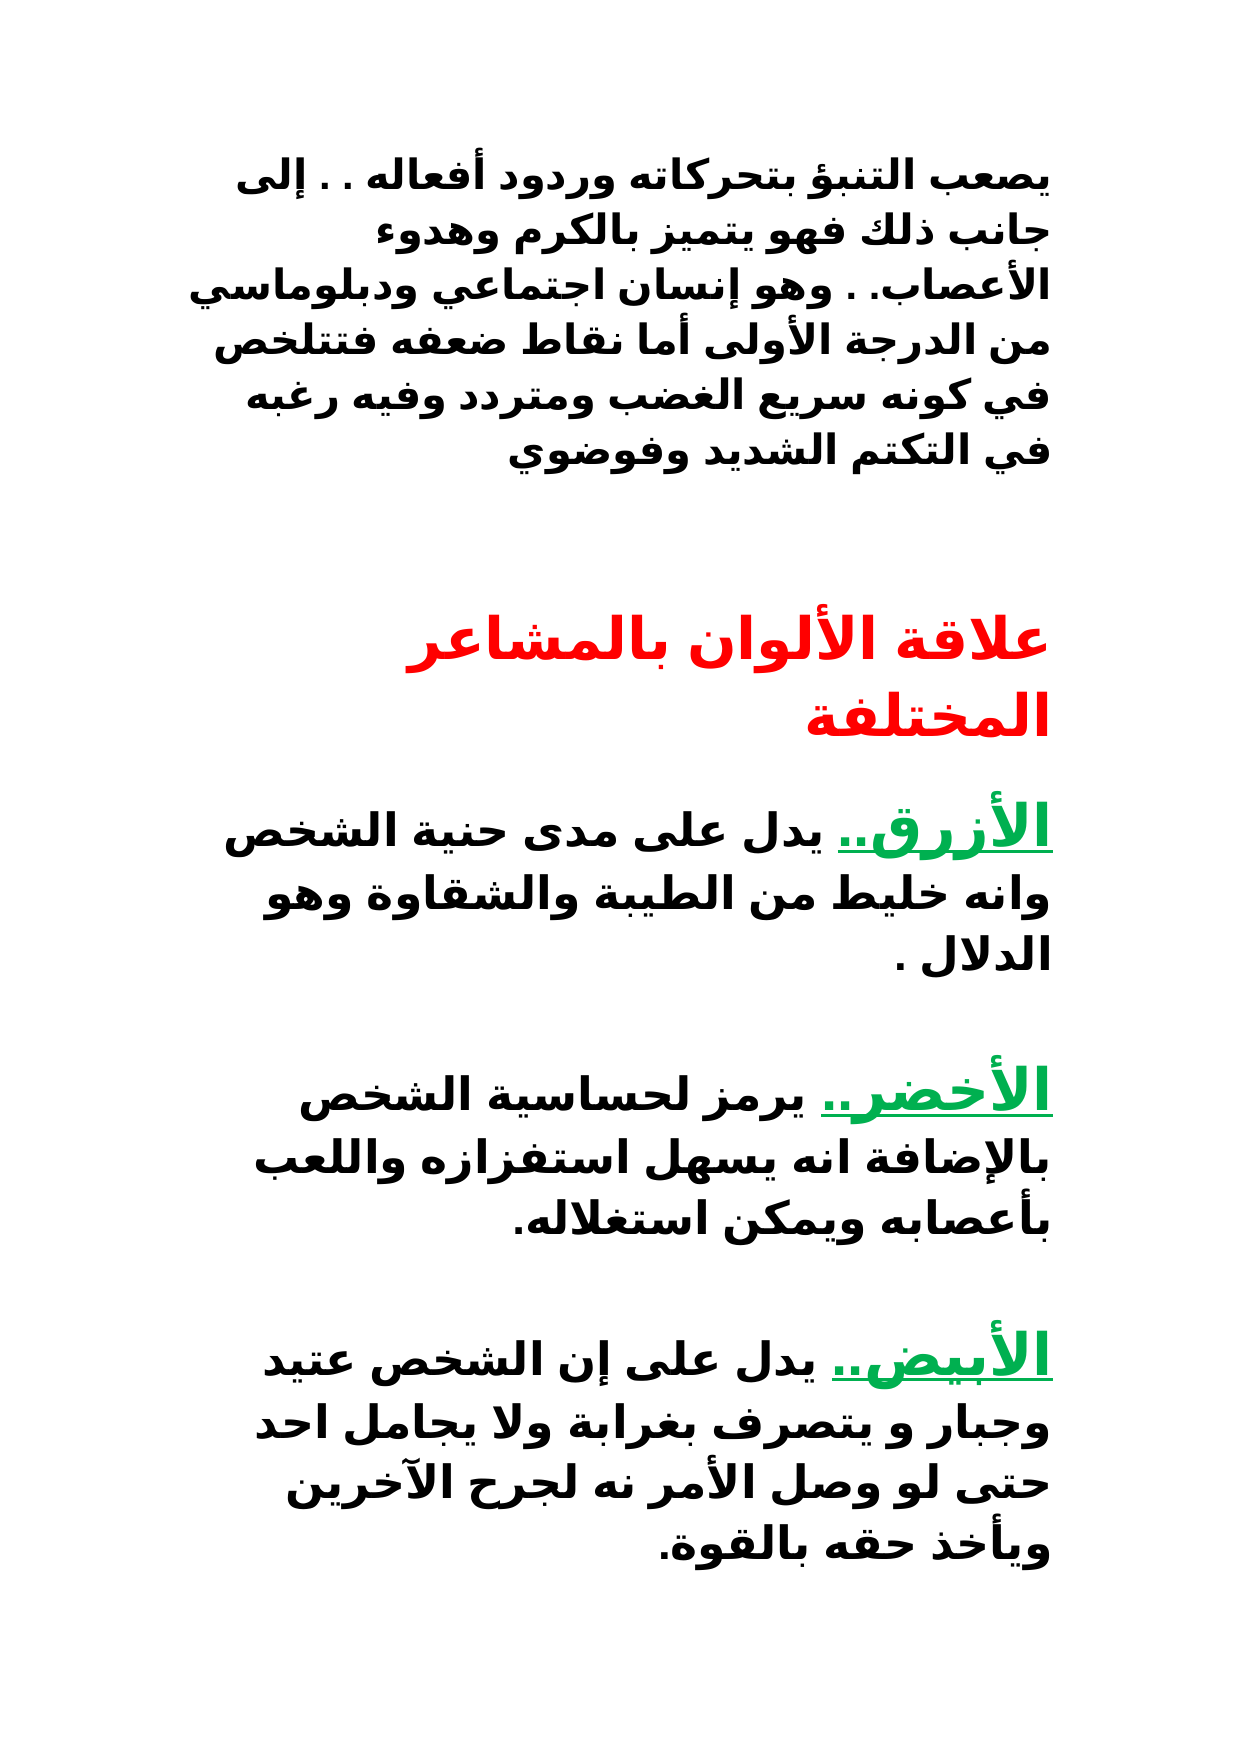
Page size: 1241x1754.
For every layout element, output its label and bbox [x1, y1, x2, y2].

text [187, 150, 1053, 1569]
